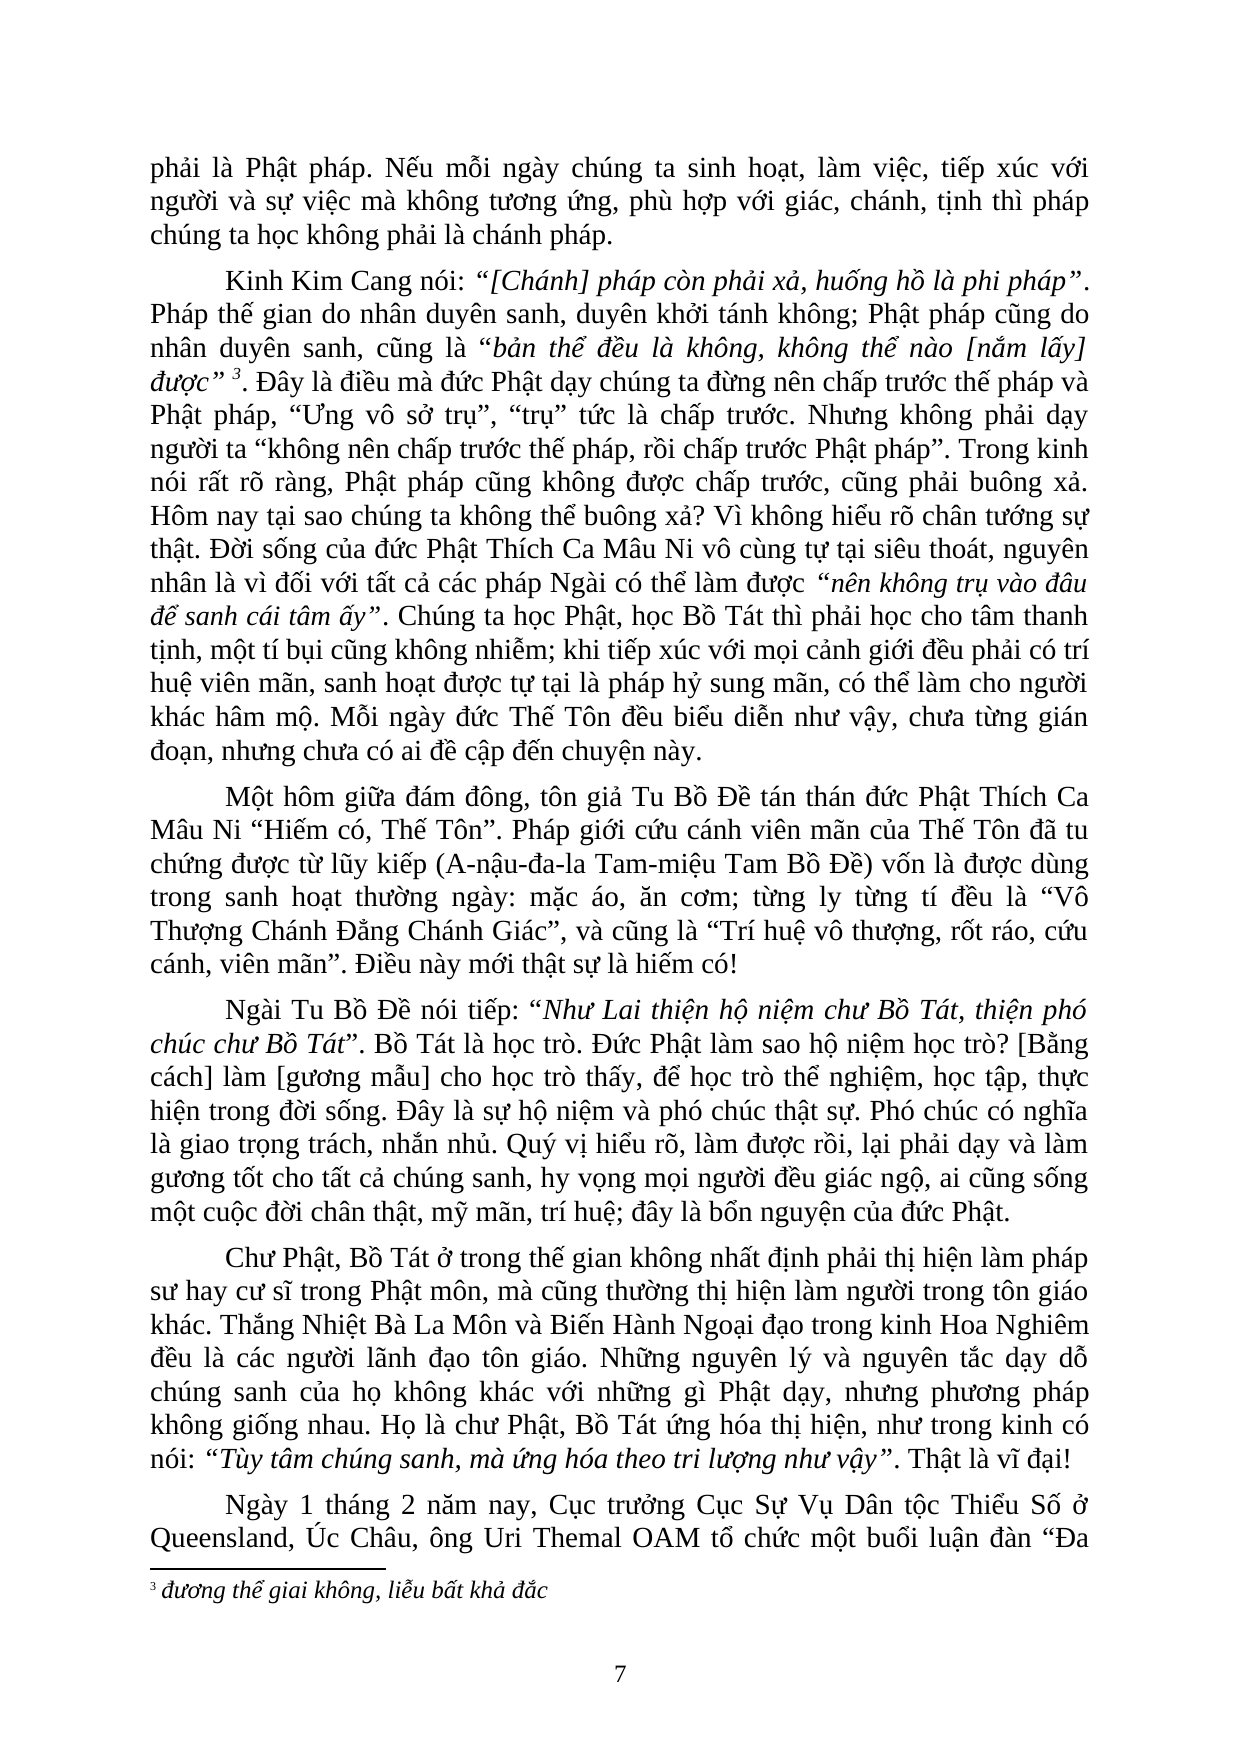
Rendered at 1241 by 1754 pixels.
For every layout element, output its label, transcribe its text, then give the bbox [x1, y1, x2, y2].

text Ngài Tu Bồ Ðề nói tiếp: “Như Lai thiện hộ niệm chư Bồ Tát, thiện phó chúc chư Bồ Tát”. Bồ Tát là học trò. Ðức Phật làm sao hộ niệm học trò? [Bằng cách] làm [gương mẫu] cho học trò thấy, để học trò thể nghiệm, học tập, thực hiện trong đời sống. Ðây là sự hộ niệm và phó chúc thật sự. Phó chúc có nghĩa là giao trọng trách, nhắn nhủ. Quý vị hiểu rõ, làm được rồi, lại phải dạy và làm gương tốt cho tất cả chúng sanh, hy vọng mọi người đều giác ngộ, ai cũng sống một cuộc đời chân thật, mỹ mãn, trí huệ; đây là bổn nguyện của đức Phật. [150, 992, 1090, 1227]
text Chư Phật, Bồ Tát ở trong thế gian không nhất định phải thị hiện làm pháp sư hay cư sĩ trong Phật môn, mà cũng thường thị hiện làm người trong tôn giáo khác. Thắng Nhiệt Bà La Môn và Biến Hành Ngoại đạo trong kinh Hoa Nghiêm đều là các người lãnh đạo tôn giáo. Những nguyên lý và nguyên tắc dạy dỗ chúng sanh của họ không khác với những gì Phật dạy, nhưng phương pháp không giống nhau. Họ là chư Phật, Bồ Tát ứng hóa thị hiện, như trong kinh có nói: “Tùy tâm chúng sanh, mà ứng hóa theo tri lượng như vậy”. Thật là vĩ đại! [150, 1240, 1090, 1474]
text Một hôm giữa đám đông, tôn giả Tu Bồ Ðề tán thán đức Phật Thích Ca Mâu Ni “Hiếm có, Thế Tôn”. Pháp giới cứu cánh viên mãn của Thế Tôn đã tu chứng được từ lũy kiếp (A-nậu-đa-la Tam-miệu Tam Bồ Ðề) vốn là được dùng trong sanh hoạt thường ngày: mặc áo, ăn cơm; từng ly từng tí đều là “Vô Thượng Chánh Ðẳng Chánh Giác”, và cũng là “Trí huệ vô thượng, rốt ráo, cứu cánh, viên mãn”. Ðiều này mới thật sự là hiếm có! [150, 779, 1090, 980]
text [150, 1487, 1090, 1554]
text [150, 150, 1090, 251]
text Kinh Kim Cang nói: “[Chánh] pháp còn phải xả, huống hồ là phi pháp”. Pháp thế gian do nhân duyên sanh, duyên khởi tánh không; Phật pháp cũng do nhân duyên sanh, cũng là “bản thể đều là không, không thể nào [nắm lấy] được” . Ðây là điều mà đức Phật dạy chúng ta đừng nên chấp trước thế pháp và Phật pháp, “Ưng vô sở trụ”, “trụ” tức là chấp trước. Nhưng không phải dạy người ta “không nên chấp trước thế pháp, rồi chấp trước Phật pháp”. Trong kinh nói rất rõ ràng, Phật pháp cũng không được chấp trước, cũng phải buông xả. Hôm nay tại sao chúng ta không thể buông xả? Vì không hiểu rõ chân tướng sự thật. Ðời sống của đức Phật Thích Ca Mâu Ni vô cùng tự tại siêu thoát, nguyên nhân là vì đối với tất cả các pháp Ngài có thể làm được “nên không trụ vào đâu để sanh cái tâm ấy”. Chúng ta học Phật, học Bồ Tát thì phải học cho tâm thanh tịnh, một tí bụi cũng không nhiễm; khi tiếp xúc với mọi cảnh giới đều phải có trí huệ viên mãn, sanh hoạt được tự tại là pháp hỷ sung mãn, có thể làm cho người khác hâm mộ. Mỗi ngày đức Thế Tôn đều biểu diễn như vậy, chưa từng gián đoạn, nhưng chưa có ai đề cập đến chuyện này. [150, 263, 1090, 766]
